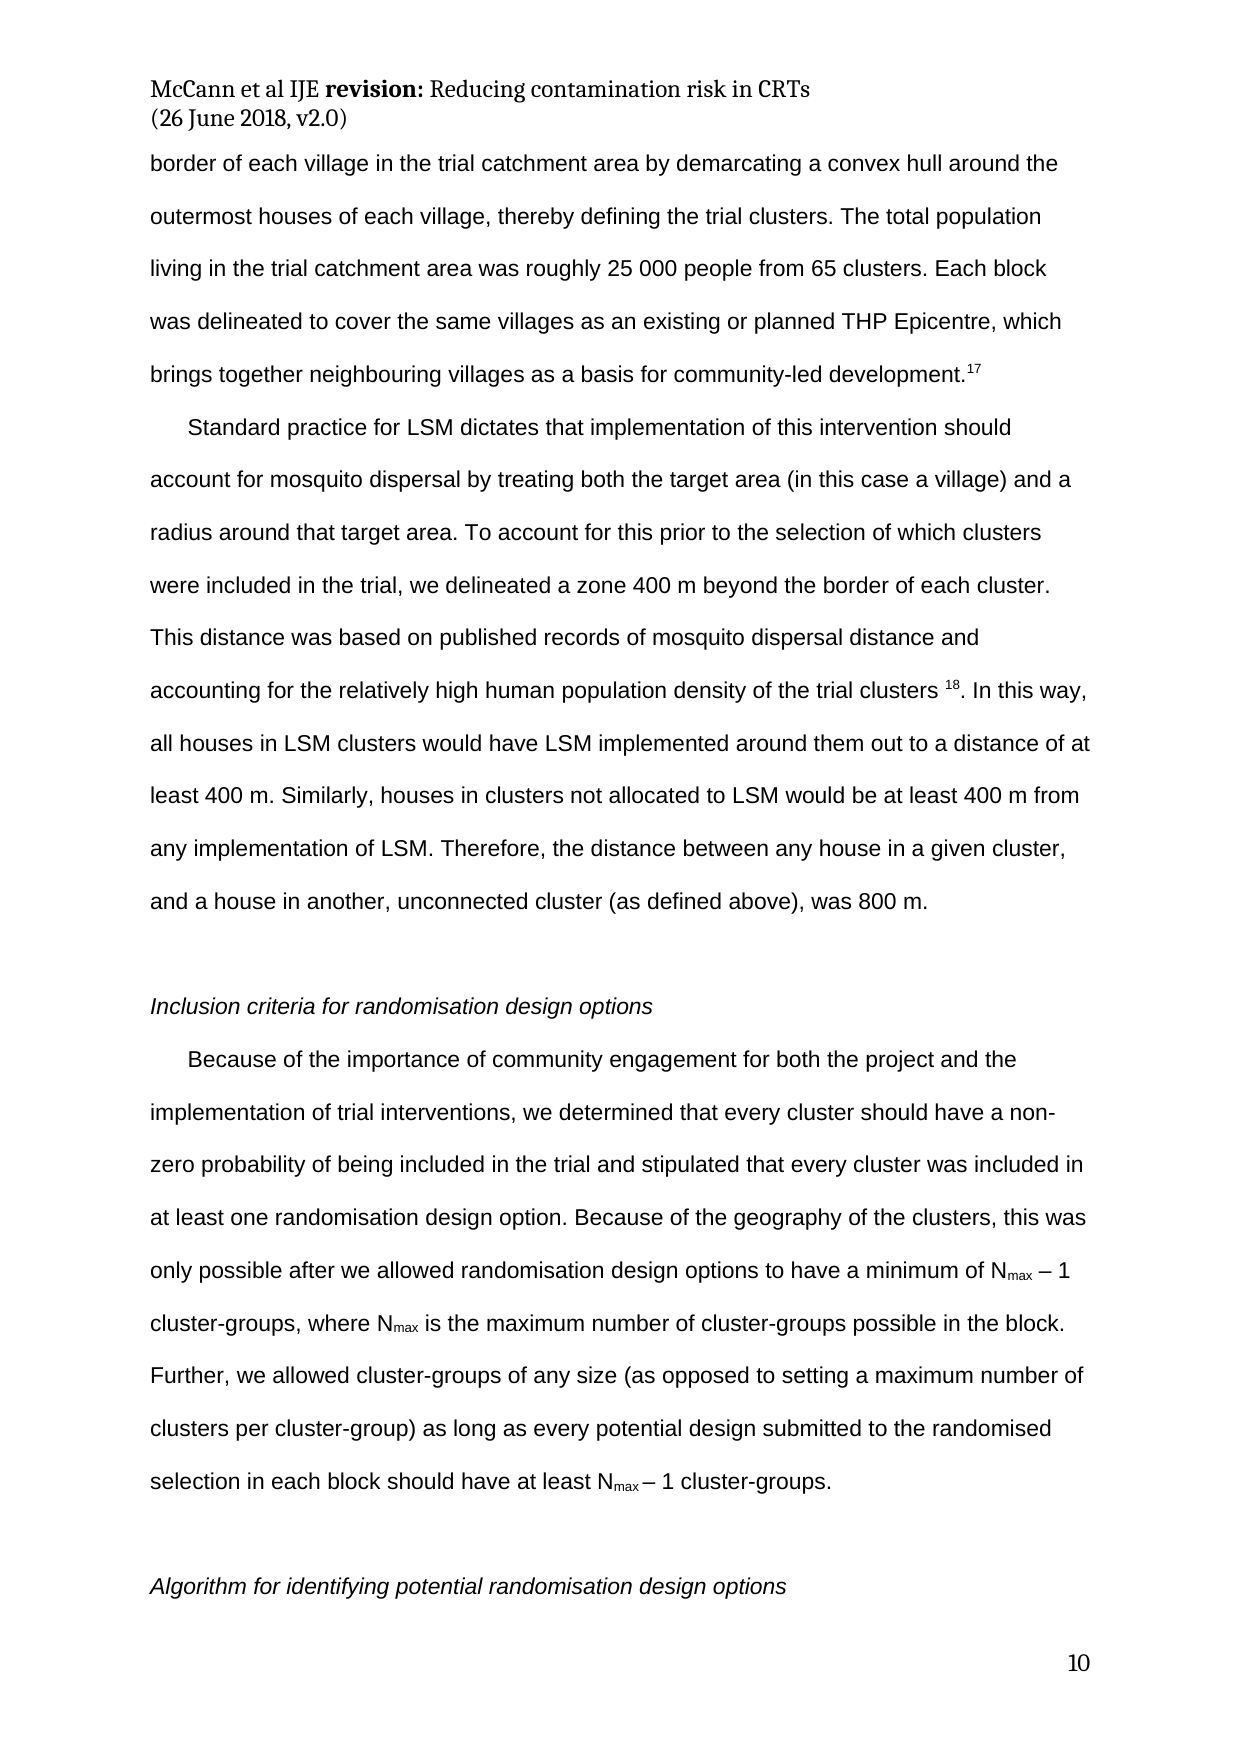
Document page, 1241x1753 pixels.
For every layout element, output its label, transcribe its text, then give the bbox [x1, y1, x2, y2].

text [150, 150, 1090, 387]
text Inclusion criteria for randomisation design options [150, 993, 1090, 1020]
text Standard practice for LSM dictates that implementation of this intervention should account for mosquito dispersal by treating both the target area (in this case a village) and a radius around that target area. To account for this prior to the selection of which clusters were included in the trial, we delineated a zone 400 m beyond the border of each cluster. This distance was based on published records of mosquito dispersal distance and accounting for the relatively high human population density of the trial clusters 18. In this way, all houses in LSM clusters would have LSM implemented around them out to a distance of at least 400 m. Similarly, houses in clusters not allocated to LSM would be at least 400 m from any implementation of LSM. Therefore, the distance between any house in a given cluster, and a house in another, unconnected cluster (as defined above), was 800 m. [150, 413, 1090, 914]
text Algorithm for identifying potential randomisation design options [150, 1573, 1090, 1599]
text Because of the importance of community engagement for both the project and the implementation of trial interventions, we determined that every cluster should have a non-zero probability of being included in the trial and stipulated that every cluster was included in at least one randomisation design option. Because of the geography of the clusters, this was only possible after we allowed randomisation design options to have a minimum of Nmax – 1 cluster-groups, where Nmax is the maximum number of cluster-groups possible in the block. Further, we allowed cluster-groups of any size (as opposed to setting a maximum number of clusters per cluster-group) as long as every potential design submitted to the randomised selection in each block should have at least Nmax – 1 cluster-groups. [150, 1046, 1090, 1494]
